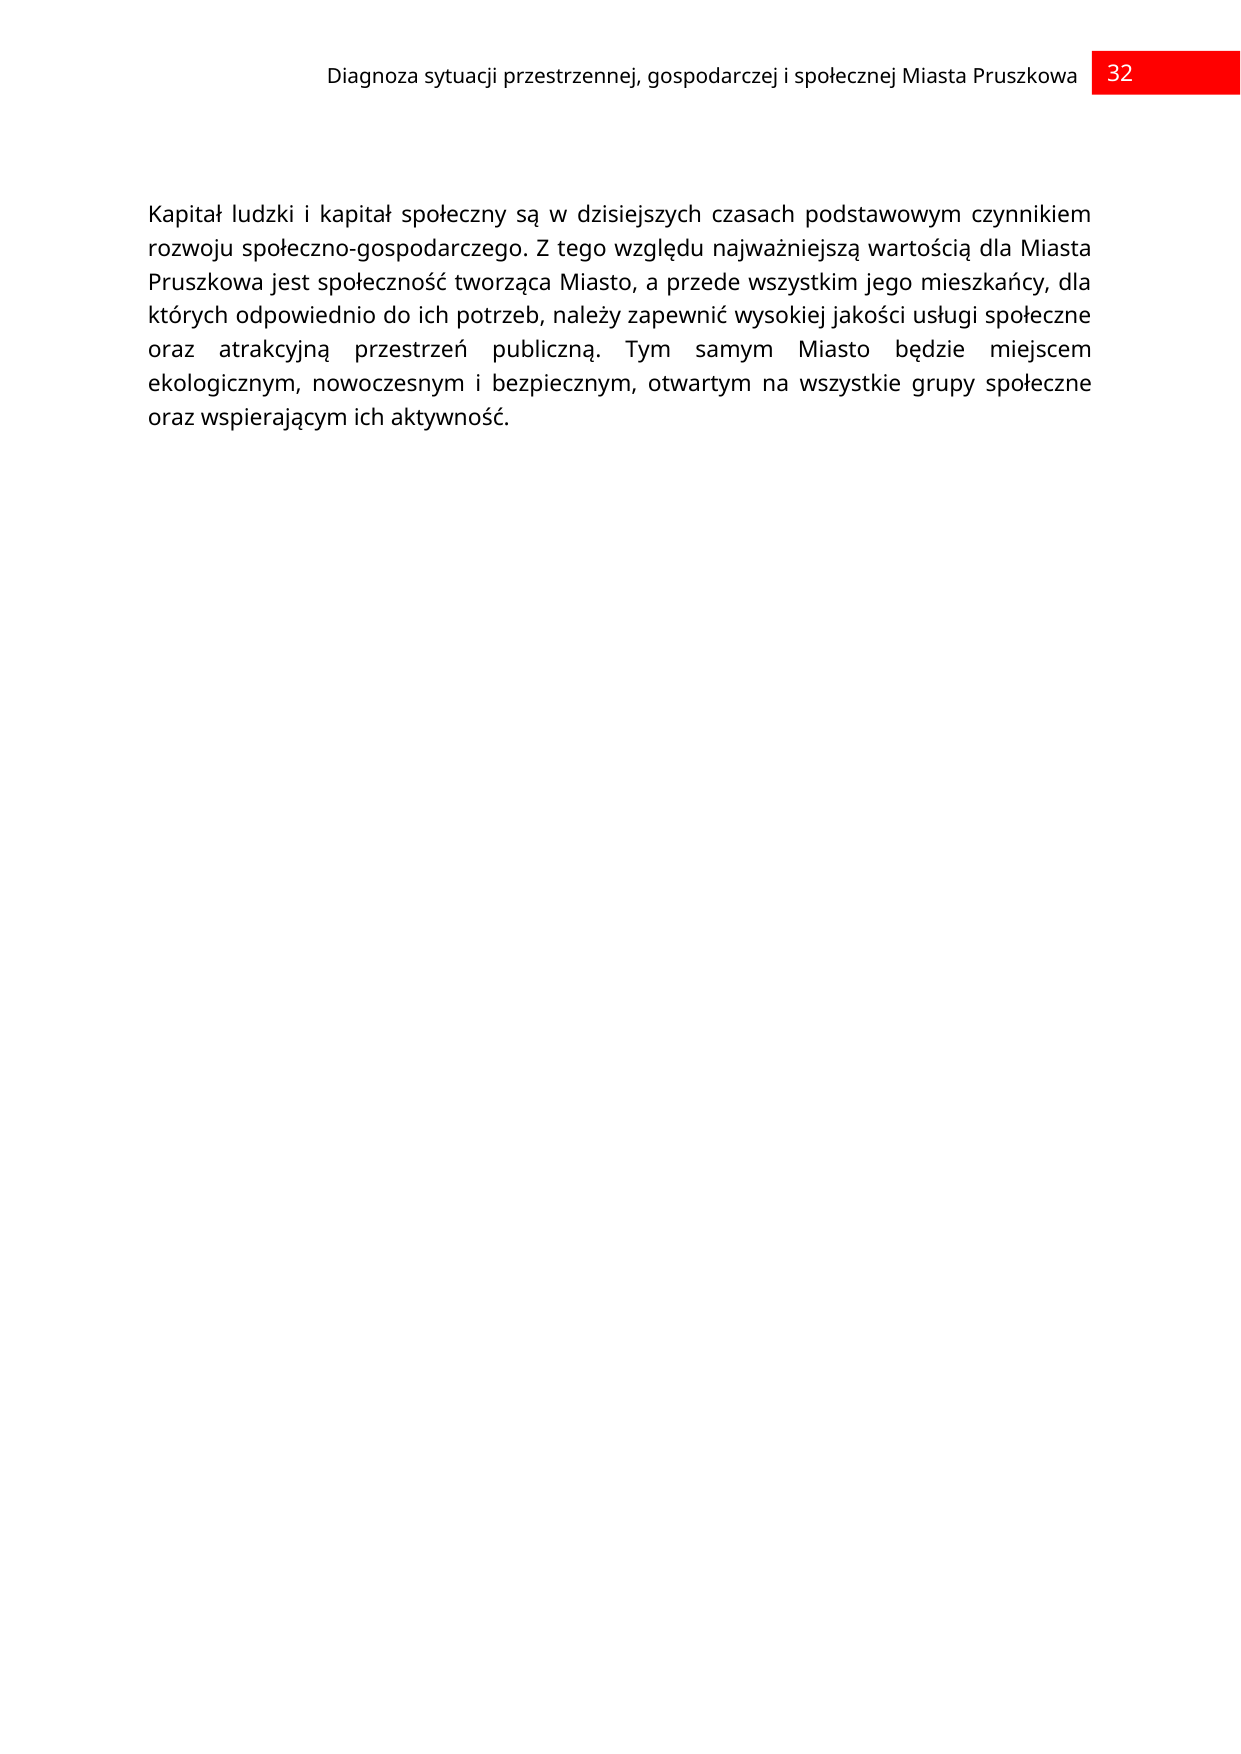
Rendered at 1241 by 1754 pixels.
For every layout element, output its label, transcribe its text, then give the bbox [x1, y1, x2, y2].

text Kapitał ludzki i kapitał społeczny są w dzisiejszych czasach podstawowym czynnikiem rozwoju społeczno-gospodarczego. Z tego względu najważniejszą wartością dla Miasta Pruszkowa jest społeczność tworząca Miasto, a przede wszystkim jego mieszkańcy, dla których odpowiednio do ich potrzeb, należy zapewnić wysokiej jakości usługi społeczne oraz atrakcyjną przestrzeń publiczną. Tym samym Miasto będzie miejscem ekologicznym, nowoczesnym i bezpiecznym, otwartym na wszystkie grupy społeczne oraz wspierającym ich aktywność. [148, 198, 1093, 432]
